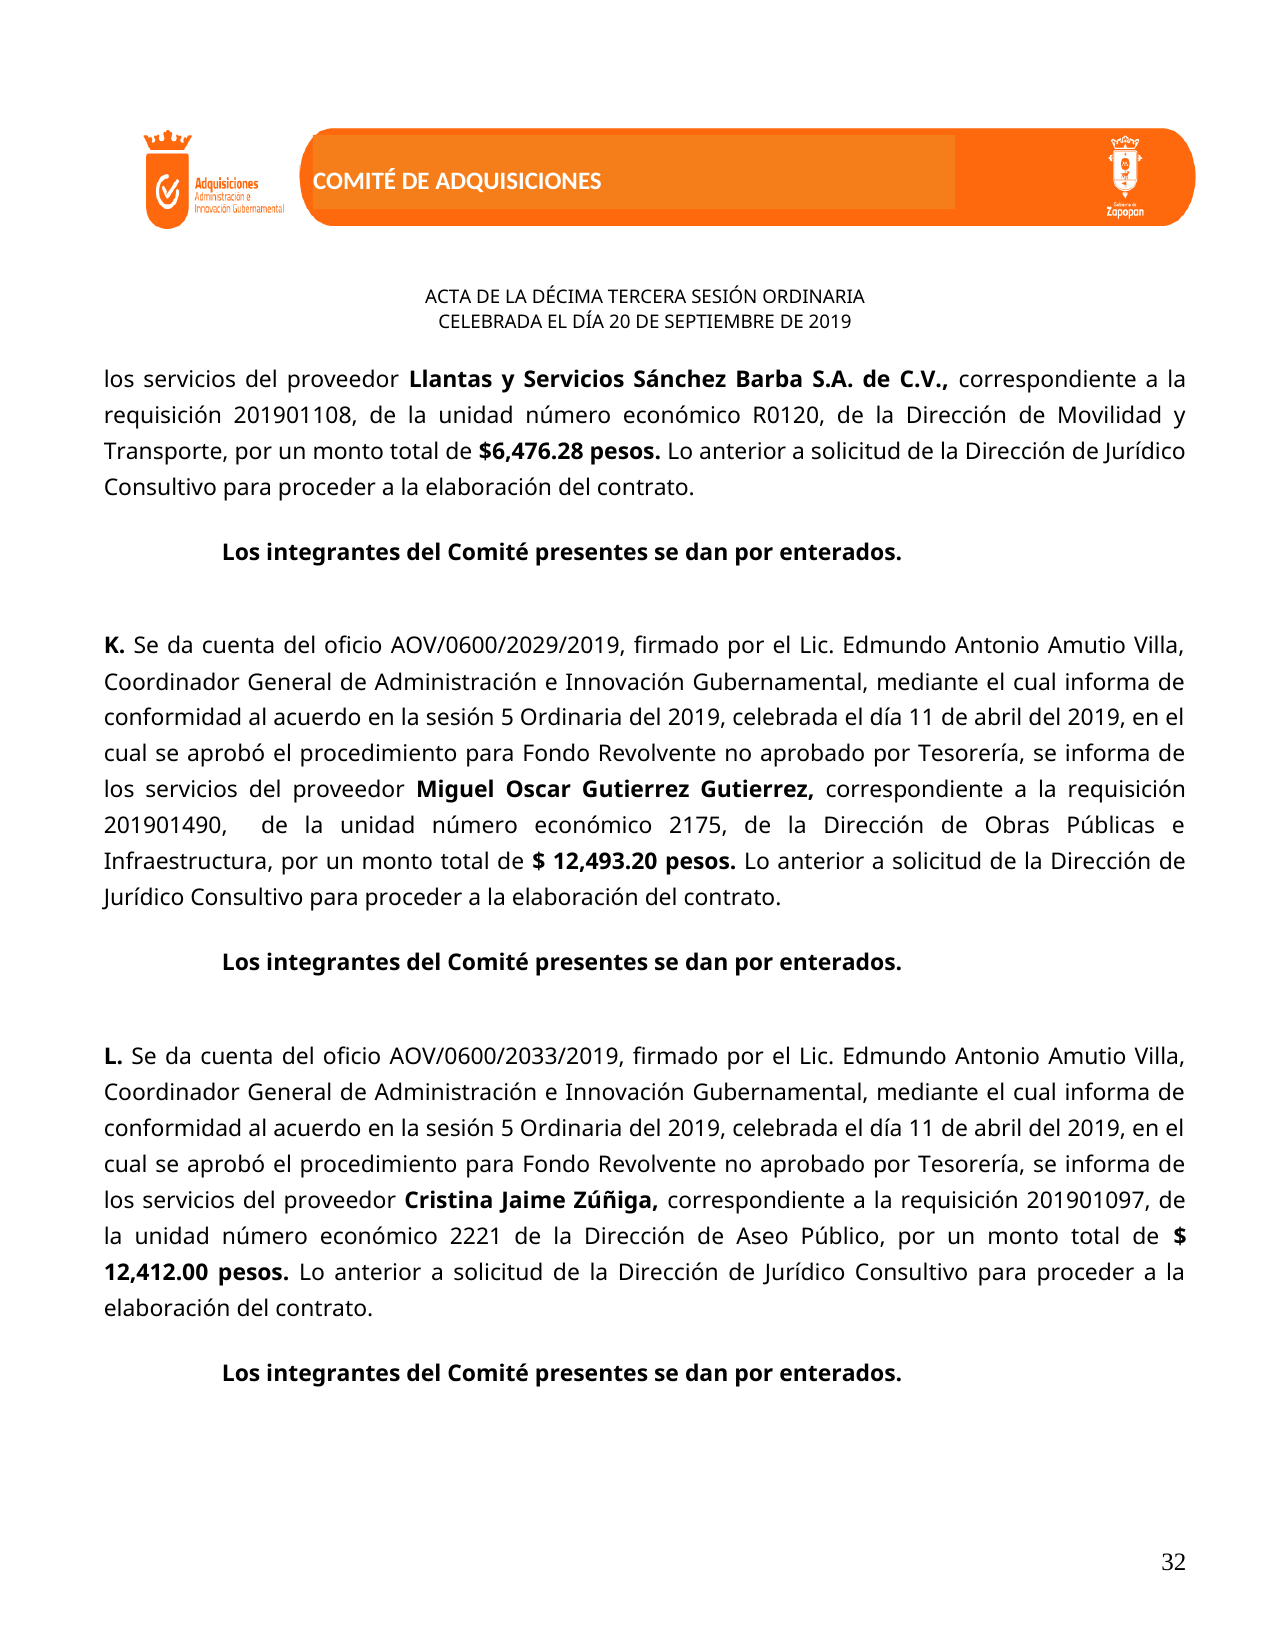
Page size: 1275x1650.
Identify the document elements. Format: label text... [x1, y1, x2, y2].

picture [103, 73, 1224, 284]
text K. Se da cuenta del oficio AOV/0600/2029/2019, firmado por el Lic. Edmundo Antonio Amutio Villa, Coordinador General de Administración e Innovación Gubernamental, mediante el cual informa de conformidad al acuerdo en la sesión 5 Ordinaria del 2019, celebrada el día 11 de abril del 2019, en el cual se aprobó el procedimiento para Fondo Revolvente no aprobado por Tesorería, se informa de los servicios del proveedor Miguel Oscar Gutierrez Gutierrez, correspondiente a la requisición 201901490, de la unidad número económico 2175, de la Dirección de Obras Públicas e Infraestructura, por un monto total de $ 12,493.20 pesos. Lo anterior a solicitud de la Dirección de Jurídico Consultivo para proceder a la elaboración del contrato. [103, 629, 1186, 912]
text Los integrantes del Comité presentes se dan por enterados. [222, 536, 1186, 567]
text Los integrantes del Comité presentes se dan por enterados. [222, 946, 1186, 977]
text L. Se da cuenta del oficio AOV/0600/2033/2019, firmado por el Lic. Edmundo Antonio Amutio Villa, Coordinador General de Administración e Innovación Gubernamental, mediante el cual informa de conformidad al acuerdo en la sesión 5 Ordinaria del 2019, celebrada el día 11 de abril del 2019, en el cual se aprobó el procedimiento para Fondo Revolvente no aprobado por Tesorería, se informa de los servicios del proveedor Cristina Jaime Zúñiga, correspondiente a la requisición 201901097, de la unidad número económico 2221 de la Dirección de Aseo Público, por un monto total de $ 12,412.00 pesos. Lo anterior a solicitud de la Dirección de Jurídico Consultivo para proceder a la elaboración del contrato. [103, 1040, 1186, 1323]
text Los integrantes del Comité presentes se dan por enterados. [222, 1357, 1186, 1388]
